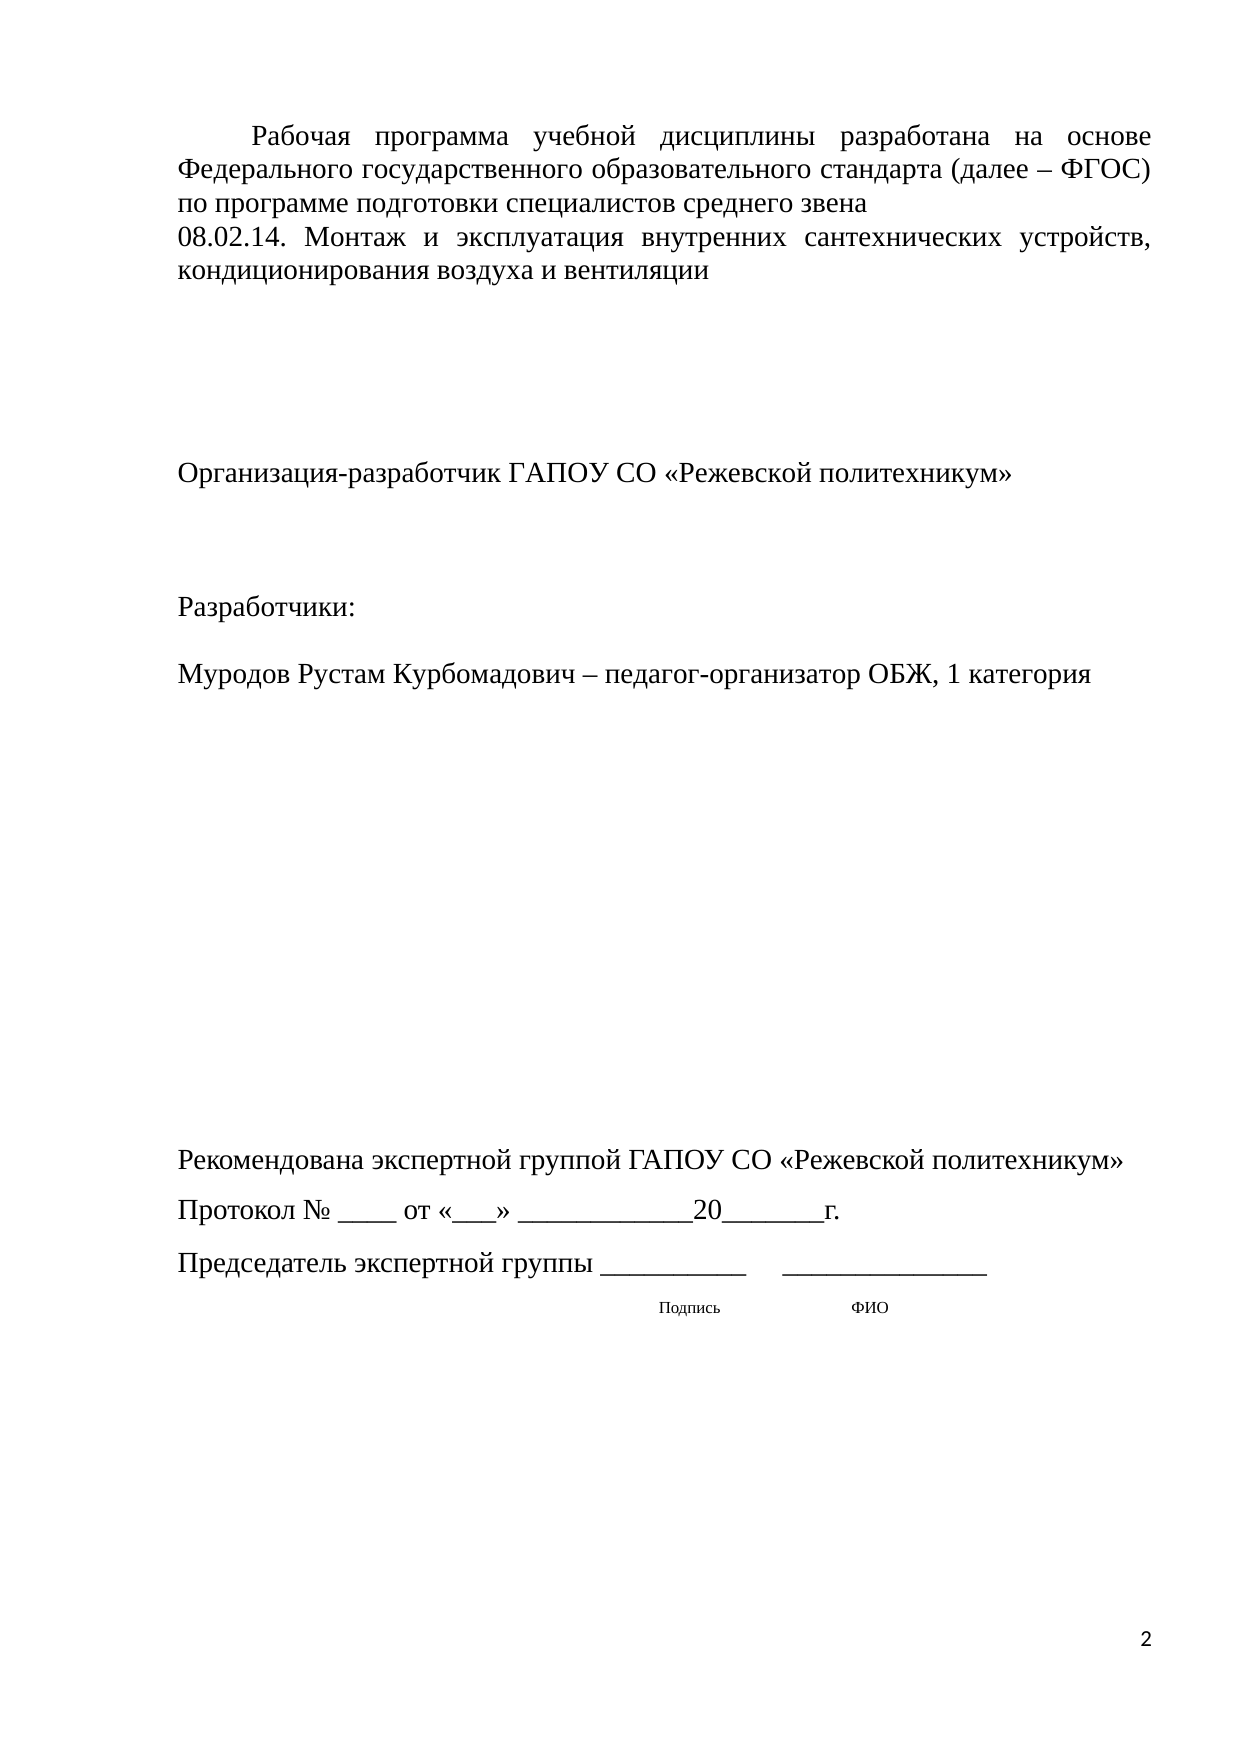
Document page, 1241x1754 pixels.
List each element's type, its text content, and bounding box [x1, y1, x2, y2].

text Рекомендована экспертной группой ГАПОУ СО «Режевской политехникум» [177, 1142, 1152, 1175]
text Рабочая программа учебной дисциплины разработана на основе Федерального государственного образовательного стандарта (далее – ФГОС) по программе подготовки специалистов среднего звена [177, 118, 1152, 219]
text Муродов Рустам Курбомадович – педагог-организатор ОБЖ, 1 категория [177, 656, 1152, 690]
text Разработчики: [177, 589, 1152, 623]
text Подпись ФИО [177, 1298, 1152, 1331]
text Председатель экспертной группы __________ ______________ [177, 1245, 1152, 1278]
text Протокол № ____ от «___» ____________20_______г. [177, 1192, 1152, 1226]
text Организация-разработчик ГАПОУ СО «Режевской политехникум» [177, 455, 1152, 489]
text 08.02.14. Монтаж и эксплуатация внутренних сантехнических устройств, кондиционирования воздуха и вентиляции [177, 219, 1152, 286]
